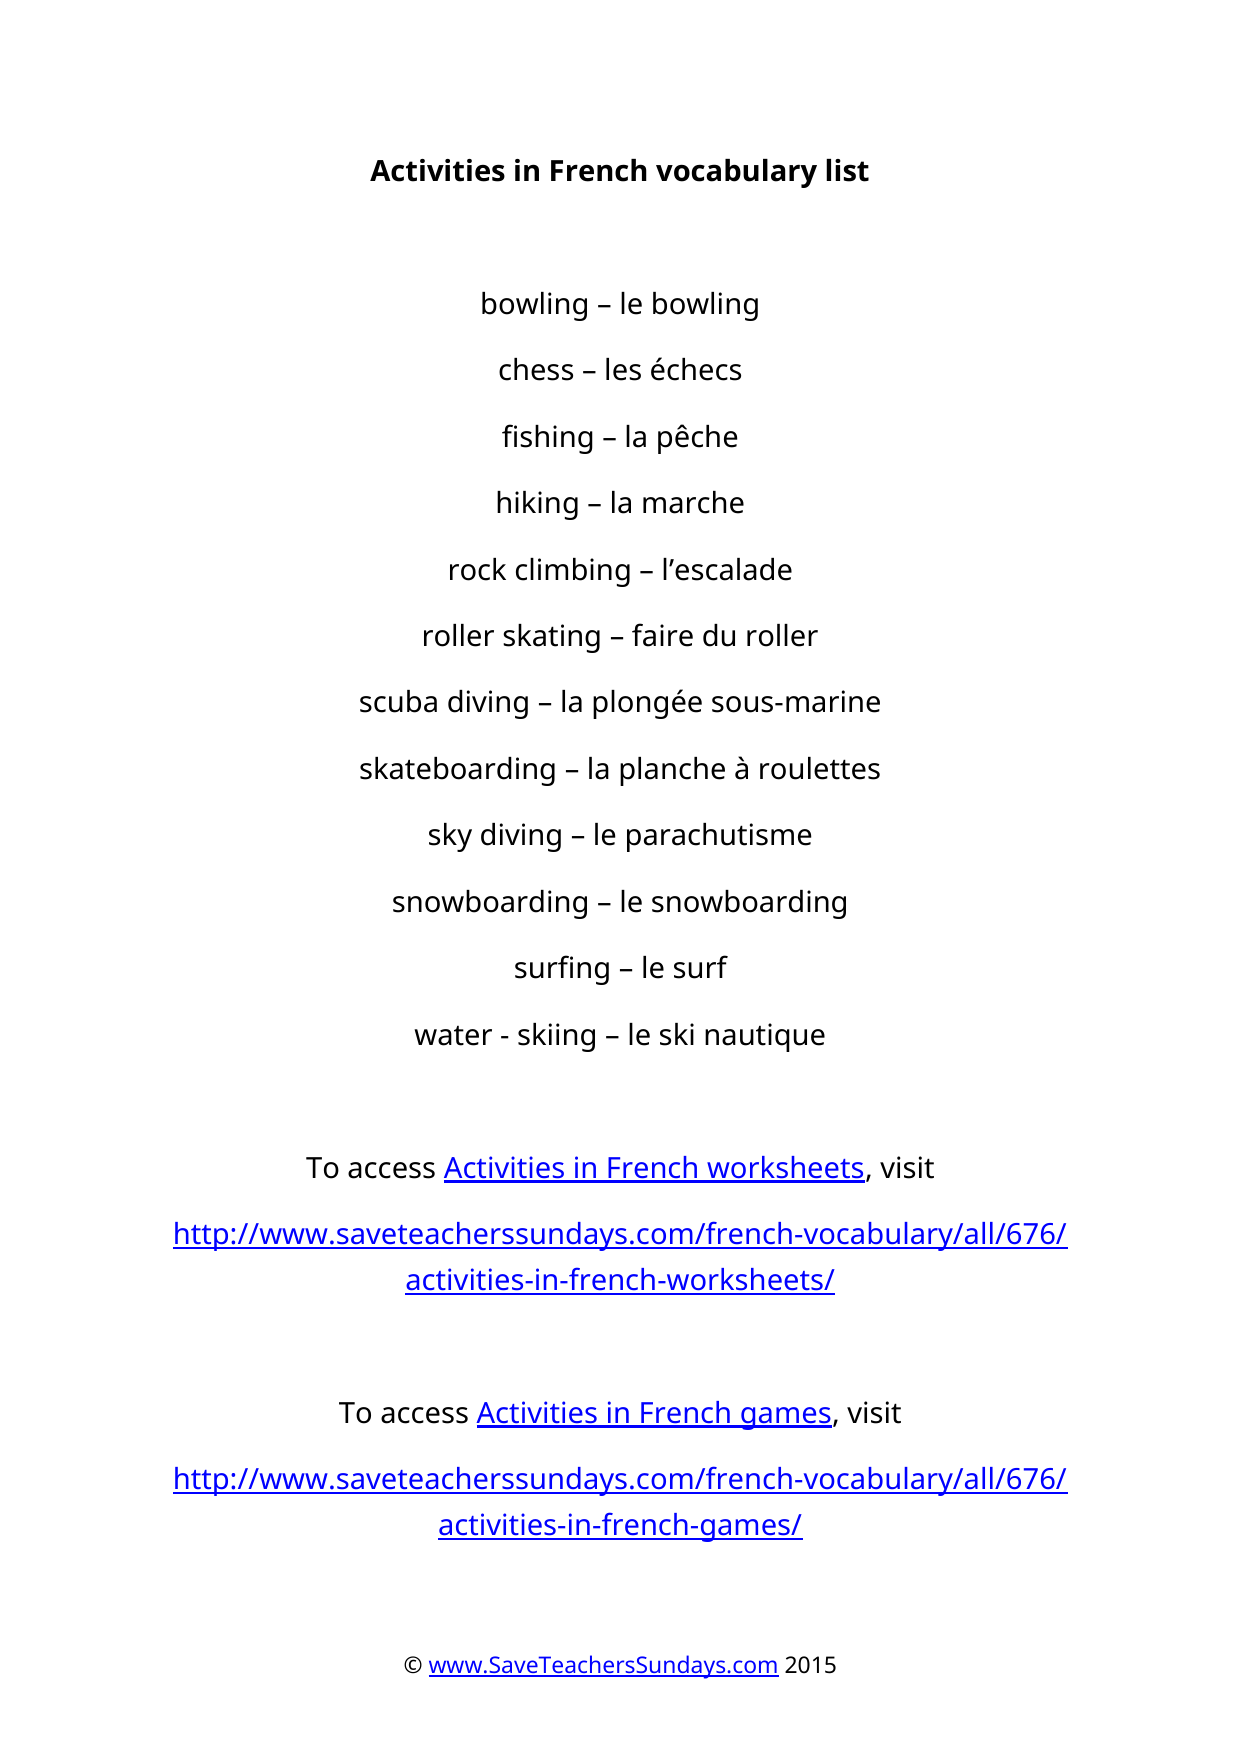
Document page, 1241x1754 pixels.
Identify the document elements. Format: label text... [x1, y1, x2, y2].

text scuba diving – la plongée sous-marine [150, 682, 1090, 721]
text rock climbing – l’escalade [150, 549, 1090, 588]
text roller skating – faire du roller [150, 615, 1090, 655]
text surfing – le surf [150, 947, 1090, 987]
text bowling – le bowling [150, 283, 1090, 323]
text water - skiing – le ski nautique [150, 1014, 1090, 1054]
text chess – les échecs [150, 349, 1090, 389]
text http://www.saveteacherssundays.com/french-vocabulary/all/676/activities-in-french-worksheets/ [150, 1213, 1090, 1299]
text snowboarding – le snowboarding [150, 881, 1090, 921]
text To access Activities in French worksheets, visit [150, 1147, 1090, 1187]
text skateboarding – la planche à roulettes [150, 748, 1090, 788]
text Activities in French vocabulary list [150, 150, 1090, 190]
text hiking – la marche [150, 482, 1090, 522]
text sky diving – le parachutisme [150, 814, 1090, 854]
text To access Activities in French games, visit [150, 1392, 1090, 1432]
text fishing – la pêche [150, 416, 1090, 456]
text http://www.saveteacherssundays.com/french-vocabulary/all/676/activities-in-french-games/ [150, 1458, 1090, 1544]
